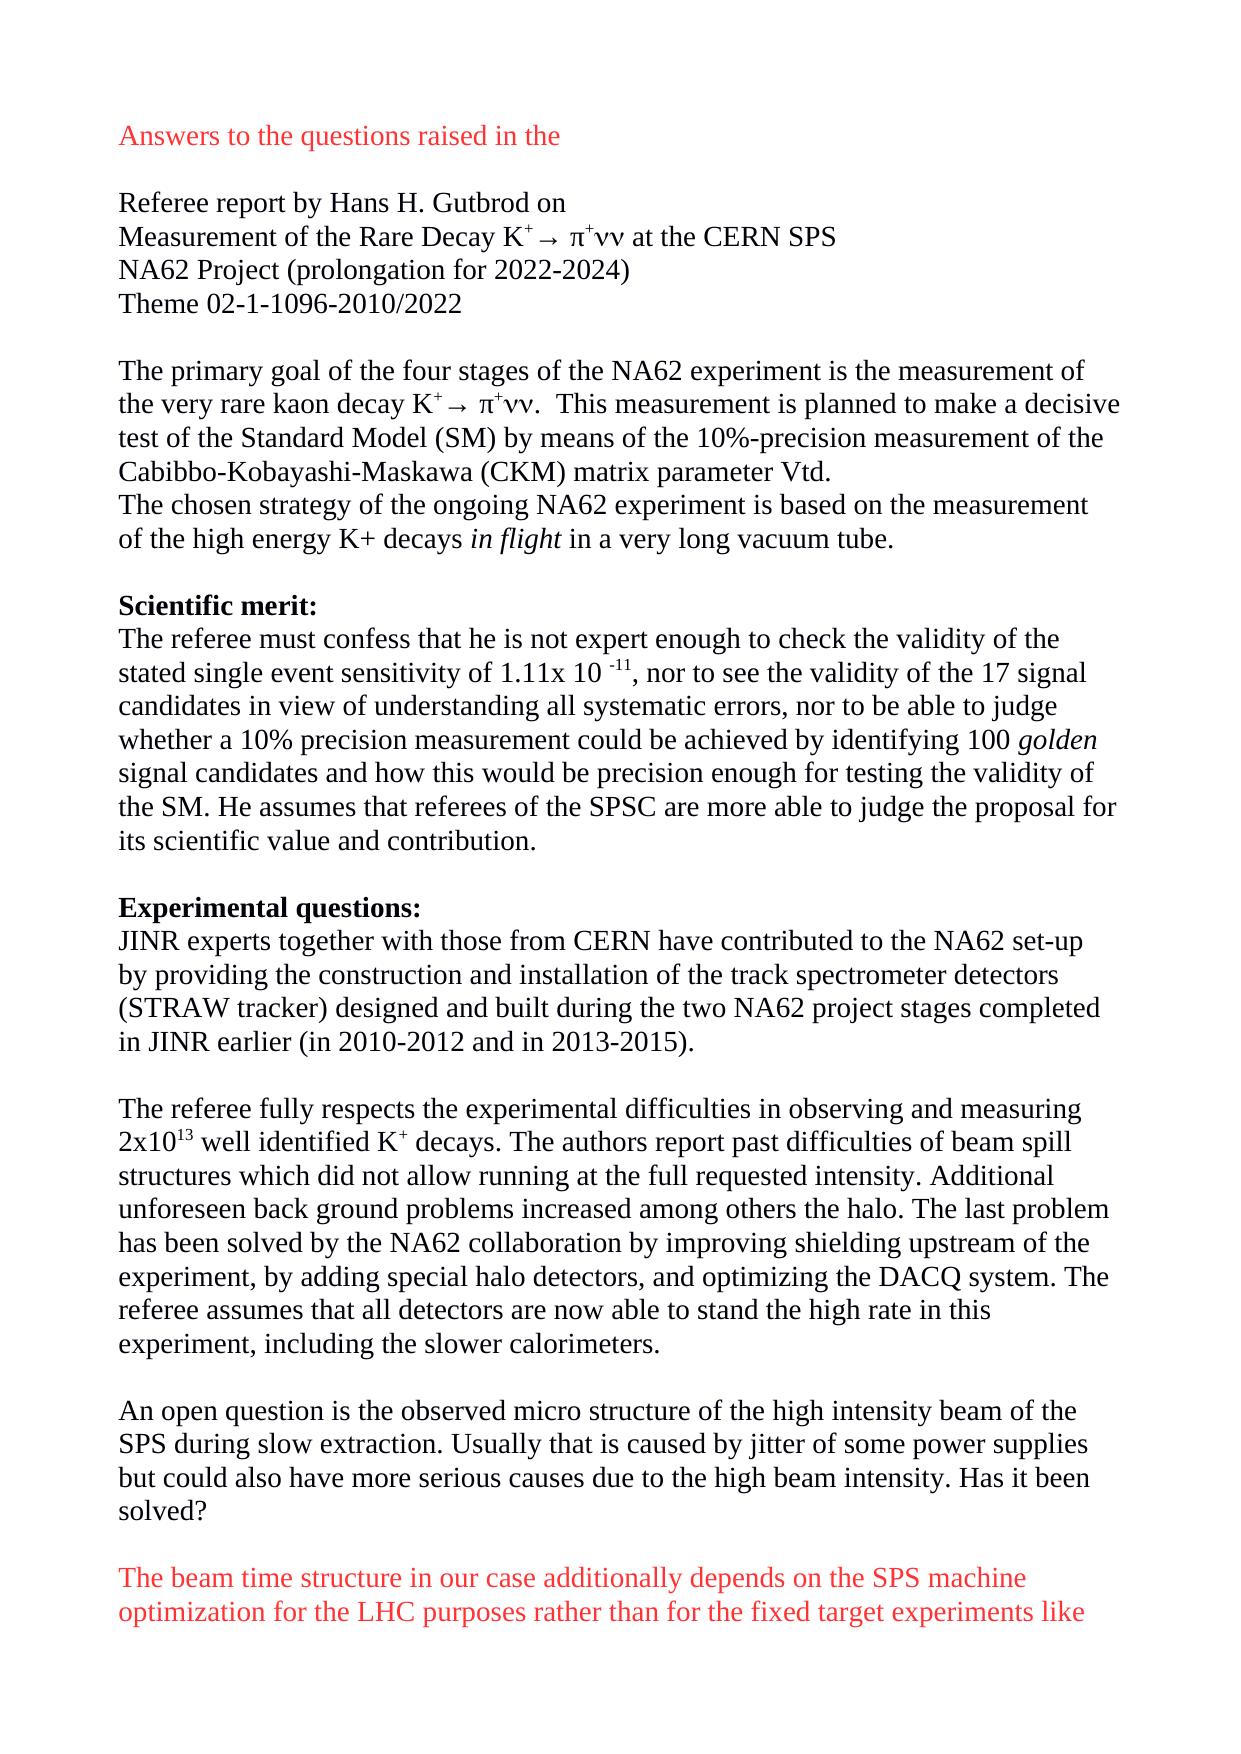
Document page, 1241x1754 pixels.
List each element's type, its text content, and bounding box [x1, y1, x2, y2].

text of the high energy K+ decays in flight in a very long vacuum tube. [118, 521, 1122, 554]
text Measurement of the Rare Decay K+→ π+nn at the CERN SPS [118, 219, 1122, 252]
text JINR experts together with those from CERN have contributed to the NA62 set-up by providing the construction and installation of the track spectrometer detectors (STRAW tracker) designed and built during the two NA62 project stages completed in JINR earlier (in 2010-2012 and in 2013-2015). [118, 923, 1122, 1057]
text An open question is the observed micro structure of the high intensity beam of the SPS during slow extraction. Usually that is caused by jitter of some power supplies but could also have more serious causes due to the high beam intensity. Has it been solved? [118, 1393, 1122, 1527]
text Experimental questions: [118, 890, 1122, 923]
text Answers to the questions raised in the [118, 118, 1122, 152]
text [118, 1561, 1122, 1628]
text Scientific merit: [118, 588, 1122, 621]
text Theme 02-1-1096-2010/2022 [118, 286, 1122, 319]
text NA62 Project (prolongation for 2022-2024) [118, 252, 1122, 286]
text The referee must confess that he is not expert enough to check the validity of the stated single event sensitivity of 1.11x 10 -11, nor to see the validity of the 17 signal candidates in view of understanding all systematic errors, nor to be able to judge whether a 10% precision measurement could be achieved by identifying 100 golden signal candidates and how this would be precision enough for testing the validity of the SM. He assumes that referees of the SPSC are more able to judge the proposal for its scientific value and contribution. [118, 621, 1122, 856]
text The referee fully respects the experimental difficulties in observing and measuring 2x1013 well identified K+ decays. The authors report past difficulties of beam spill structures which did not allow running at the full requested intensity. Additional unforeseen back ground problems increased among others the halo. The last problem has been solved by the NA62 collaboration by improving shielding upstream of the experiment, by adding special halo detectors, and optimizing the DACQ system. The referee assumes that all detectors are now able to stand the high rate in this experiment, including the slower calorimeters. [118, 1091, 1122, 1359]
text The chosen strategy of the ongoing NA62 experiment is based on the measurement [118, 487, 1122, 521]
text The primary goal of the four stages of the NA62 experiment is the measurement of the very rare kaon decay K+→ π+nn. This measurement is planned to make a decisive test of the Standard Model (SM) by means of the 10%-precision measurement of the Cabibbo-Kobayashi-Maskawa (CKM) matrix parameter Vtd. [118, 353, 1122, 487]
text Referee report by Hans H. Gutbrod on [118, 185, 1122, 219]
